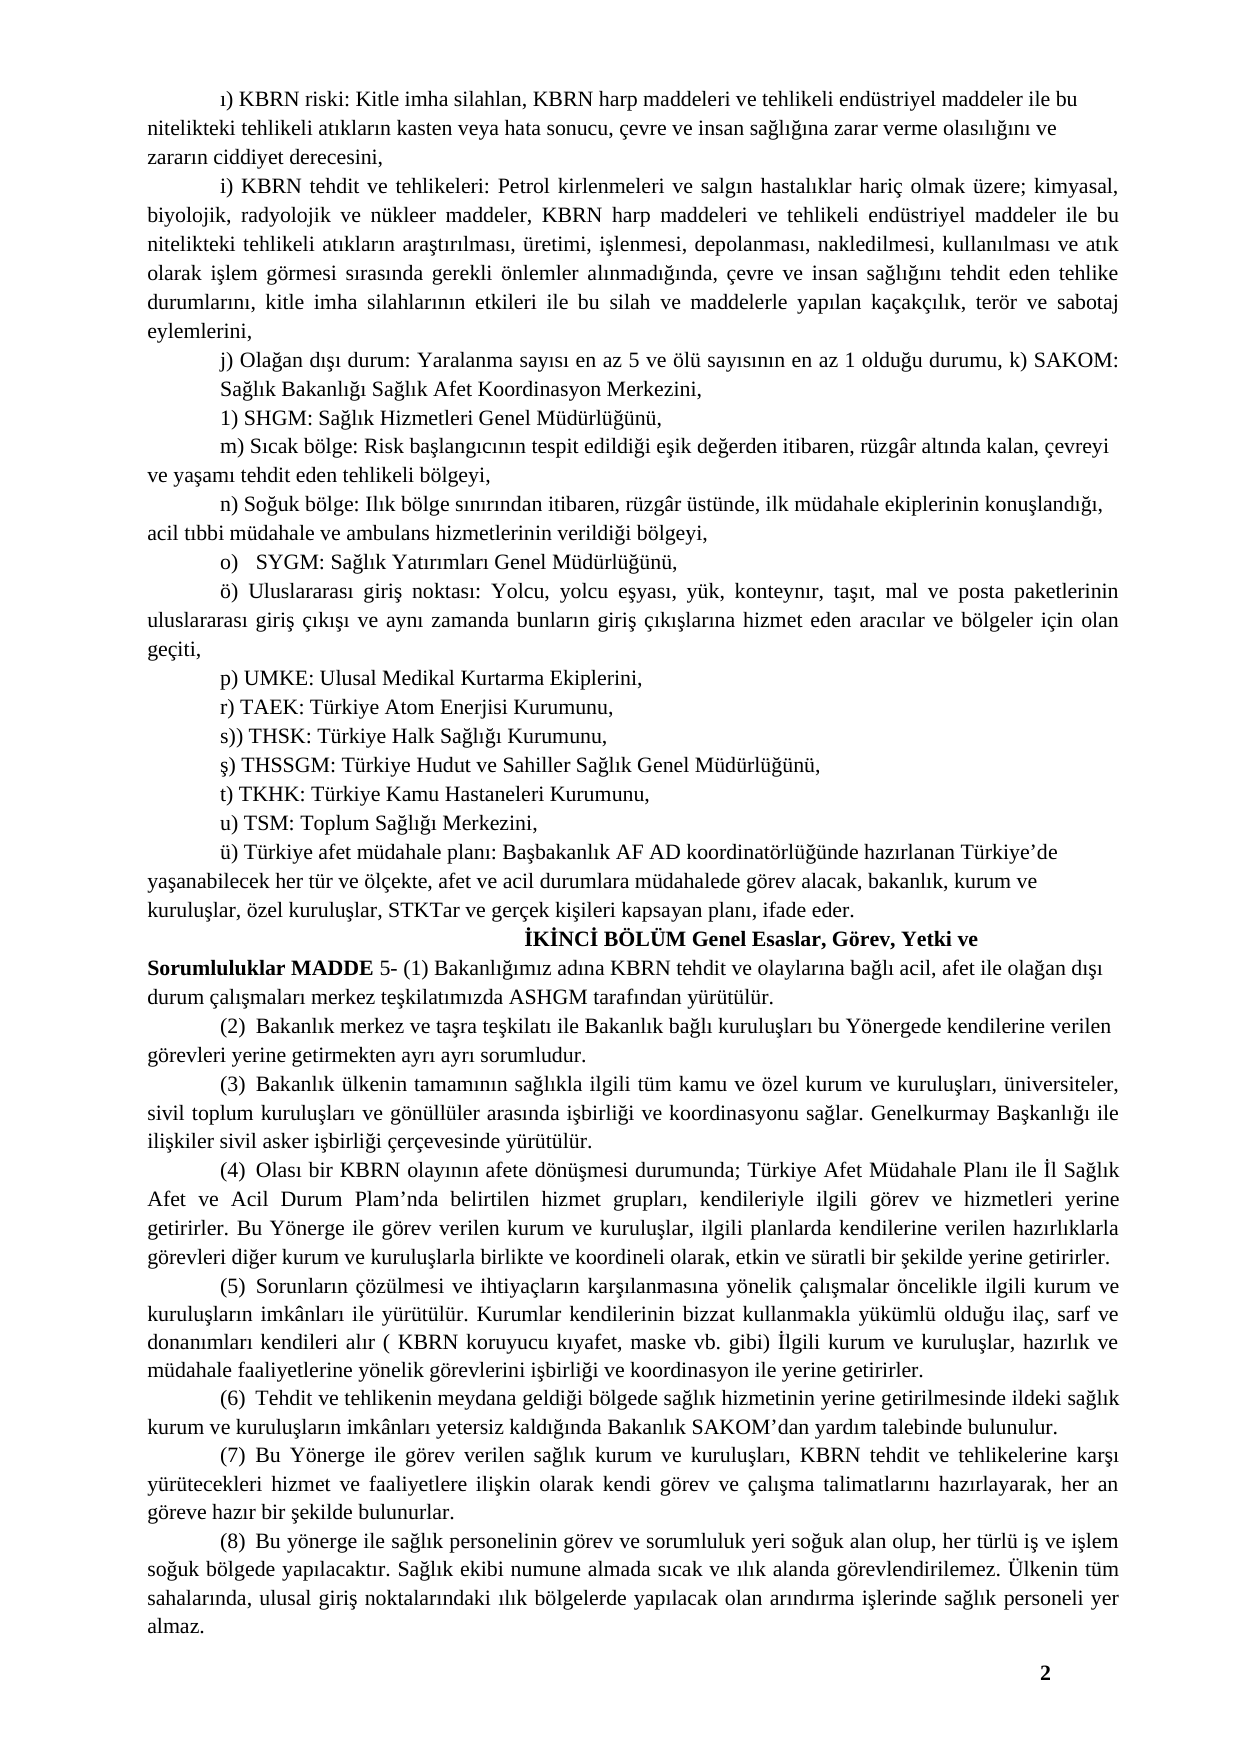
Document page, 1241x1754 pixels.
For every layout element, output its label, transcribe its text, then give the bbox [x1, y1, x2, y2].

list Bakanlık merkez ve taşra teşkilatı ile Bakanlık bağlı kuruluşları bu Yönergede kendilerine verilen görevleri yerine getirmekten ayrı ayrı sorumludur. [147, 1010, 1121, 1068]
list Sorunların çözülmesi ve ihtiyaçların karşılanmasına yönelik çalışmalar öncelikle ilgili kurum ve kuruluşların imkânları ile yürütülür. Kurumlar kendilerinin bizzat kullanmakla yükümlü olduğu ilaç, sarf ve donanımları kendileri alır ( KBRN koruyucu kıyafet, maske vb. gibi) İlgili kurum ve kuruluşlar, hazırlık ve müdahale faaliyetlerine yönelik görevlerini işbirliği ve koordinasyon ile yerine getirirler. [147, 1271, 1121, 1383]
text s)) THSK: Türkiye Halk Sağlığı Kurumunu, [147, 720, 1123, 749]
text u) TSM: Toplum Sağlığı Merkezini, [147, 807, 1123, 836]
list Bu Yönerge ile görev verilen sağlık kurum ve kuruluşları, KBRN tehdit ve tehlikelerine karşı yürütecekleri hizmet ve faaliyetlere ilişkin olarak kendi görev ve çalışma talimatlarını hazırlayarak, her an göreve hazır bir şekilde bulunurlar. [147, 1440, 1121, 1525]
text p) UMKE: Ulusal Medikal Kurtarma Ekiplerini, [147, 662, 1123, 691]
text ü) Türkiye afet müdahale planı: Başbakanlık AF AD koordinatörlüğünde hazırlanan Türkiye’de yaşanabilecek her tür ve ölçekte, afet ve acil durumlara müdahalede görev alacak, bakanlık, kurum ve kuruluşlar, özel kuruluşlar, STKTar ve gerçek kişileri kapsayan planı, ifade eder. [147, 836, 1121, 923]
list Tehdit ve tehlikenin meydana geldiği bölgede sağlık hizmetinin yerine getirilmesinde ildeki sağlık kurum ve kuruluşların imkânları yetersiz kaldığında Bakanlık SAKOM’dan yardım talebinde bulunulur. [147, 1383, 1121, 1440]
text r) TAEK: Türkiye Atom Enerjisi Kurumunu, [147, 691, 1123, 720]
list Olası bir KBRN olayının afete dönüşmesi durumunda; Türkiye Afet Müdahale Planı ile İl Sağlık Afet ve Acil Durum Plam’nda belirtilen hizmet grupları, kendileriyle ilgili görev ve hizmetleri yerine getirirler. Bu Yönerge ile görev verilen kurum ve kuruluşlar, ilgili planlarda kendilerine verilen hazırlıklarla görevleri diğer kurum ve kuruluşlarla birlikte ve koordineli olarak, etkin ve süratli bir şekilde yerine getirirler. [147, 1155, 1121, 1271]
list Bu yönerge ile sağlık personelinin görev ve sorumluluk yeri soğuk alan olup, her türlü iş ve işlem soğuk bölgede yapılacaktır. Sağlık ekibi numune almada sıcak ve ılık alanda görevlendirilemez. Ülkenin tüm sahalarında, ulusal giriş noktalarındaki ılık bölgelerde yapılacak olan arındırma işlerinde sağlık personeli yer almaz. [147, 1525, 1121, 1639]
text m) Sıcak bölge: Risk başlangıcının tespit edildiği eşik değerden itibaren, rüzgâr altında kalan, çevreyi ve yaşamı tehdit eden tehlikeli bölgeyi, [147, 431, 1121, 489]
text 1) SHGM: Sağlık Hizmetleri Genel Müdürlüğünü, [147, 402, 1123, 431]
text ş) THSSGM: Türkiye Hudut ve Sahiller Sağlık Genel Müdürlüğünü, [147, 749, 1123, 778]
list Bakanlık ülkenin tamamının sağlıkla ilgili tüm kamu ve özel kurum ve kuruluşları, üniversiteler, sivil toplum kuruluşları ve gönüllüler arasında işbirliği ve koordinasyonu sağlar. Genelkurmay Başkanlığı ile ilişkiler sivil asker işbirliği çerçevesinde yürütülür. [147, 1068, 1121, 1155]
text İKİNCİ BÖLÜM Genel Esaslar, Görev, Yetki ve Sorumluluklar MADDE 5- (1) Bakanlığımız adına KBRN tehdit ve olaylarına bağlı acil, afet ile olağan dışı durum çalışmaları merkez teşkilatımızda ASHGM tarafından yürütülür. [147, 923, 1121, 1010]
text t) TKHK: Türkiye Kamu Hastaneleri Kurumunu, [147, 778, 1123, 807]
text n) Soğuk bölge: Ilık bölge sınırından itibaren, rüzgâr üstünde, ilk müdahale ekiplerinin konuşlandığı, acil tıbbi müdahale ve ambulans hizmetlerinin verildiği bölgeyi, [147, 489, 1121, 547]
text i) KBRN tehdit ve tehlikeleri: Petrol kirlenmeleri ve salgın hastalıklar hariç olmak üzere; kimyasal, biyolojik, radyolojik ve nükleer maddeler, KBRN harp maddeleri ve tehlikeli endüstriyel maddeler ile bu nitelikteki tehlikeli atıkların araştırılması, üretimi, işlenmesi, depolanması, nakledilmesi, kullanılması ve atık olarak işlem görmesi sırasında gerekli önlemler alınmadığında, çevre ve insan sağlığını tehdit eden tehlike durumlarını, kitle imha silahlarının etkileri ile bu silah ve maddelerle yapılan kaçakçılık, terör ve sabotaj eylemlerini, [147, 170, 1121, 344]
text j) Olağan dışı durum: Yaralanma sayısı en az 5 ve ölü sayısının en az 1 olduğu durumu, k) SAKOM: Sağlık Bakanlığı Sağlık Afet Koordinasyon Merkezini, [220, 344, 1121, 402]
text ı) KBRN riski: Kitle imha silahlan, KBRN harp maddeleri ve tehlikeli endüstriyel maddeler ile bu nitelikteki tehlikeli atıkların kasten veya hata sonucu, çevre ve insan sağlığına zarar verme olasılığını ve zararın ciddiyet derecesini, [147, 83, 1121, 170]
text ö) Uluslararası giriş noktası: Yolcu, yolcu eşyası, yük, konteynır, taşıt, mal ve posta paketlerinin uluslararası giriş çıkışı ve aynı zamanda bunların giriş çıkışlarına hizmet eden aracılar ve bölgeler için olan geçiti, [147, 576, 1121, 662]
text o) SYGM: Sağlık Yatırımları Genel Müdürlüğünü, [147, 547, 1123, 576]
